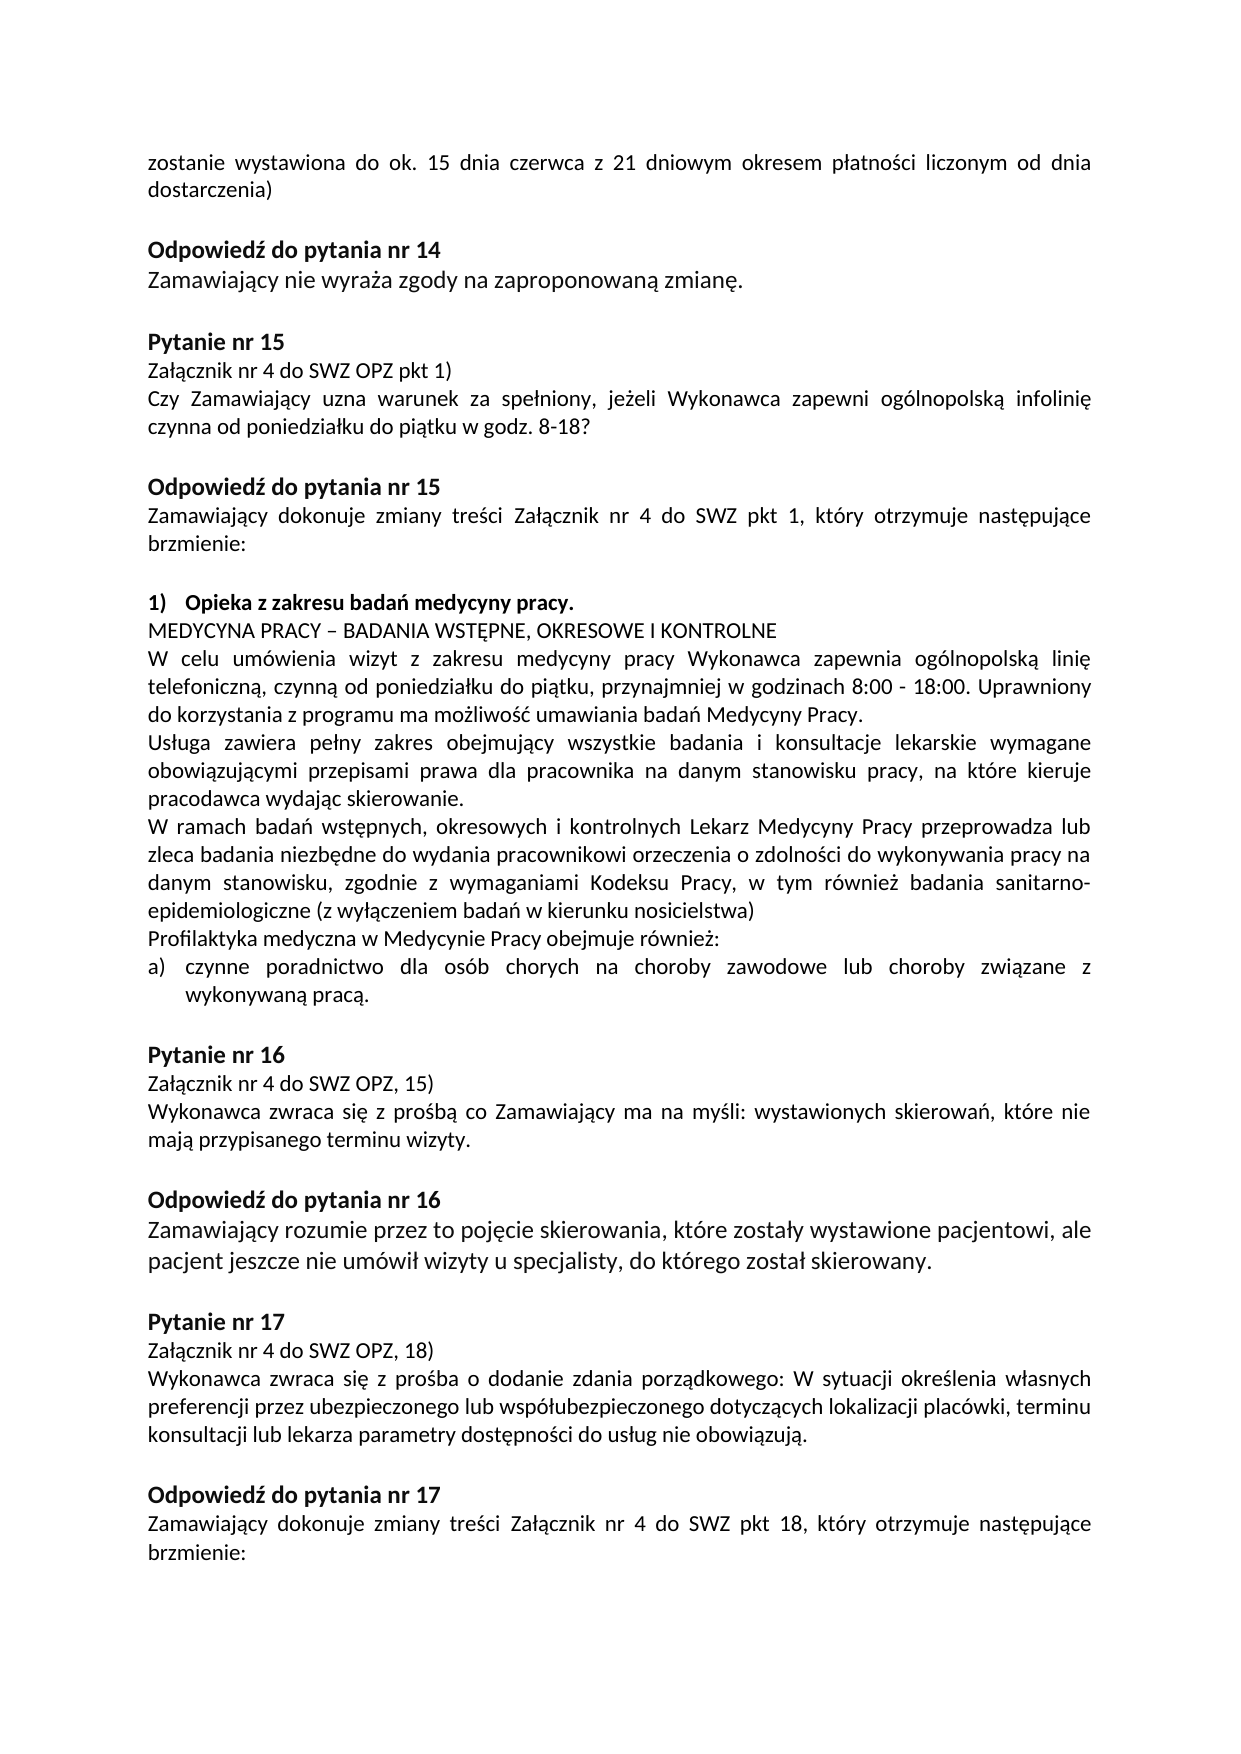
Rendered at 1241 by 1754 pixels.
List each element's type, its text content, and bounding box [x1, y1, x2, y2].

list Opieka z zakresu badań medycyny pracy. [148, 588, 1093, 616]
text Załącznik nr 4 do SWZ OPZ, 18) [148, 1336, 1093, 1364]
text Usługa zawiera pełny zakres obejmujący wszystkie badania i konsultacje lekarskie wymagane obowiązującymi przepisami prawa dla pracownika na danym stanowisku pracy, na które kieruje pracodawca wydając skierowanie. [148, 728, 1093, 812]
text Odpowiedź do pytania nr 17 [148, 1479, 1093, 1509]
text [148, 148, 1093, 204]
text Zamawiający rozumie przez to pojęcie skierowania, które zostały wystawione pacjentowi, ale pacjent jeszcze nie umówił wizyty u specjalisty, do którego został skierowany. [148, 1214, 1093, 1275]
text Zamawiający dokonuje zmiany treści Załącznik nr 4 do SWZ pkt 18, który otrzymuje następujące brzmienie: [148, 1509, 1093, 1566]
text Odpowiedź do pytania nr 15 [148, 471, 1093, 501]
text Wykonawca zwraca się z prośba o dodanie zdania porządkowego: W sytuacji określenia własnych preferencji przez ubezpieczonego lub współubezpieczonego dotyczących lokalizacji placówki, terminu konsultacji lub lekarza parametry dostępności do usług nie obowiązują. [148, 1364, 1093, 1448]
text Pytanie nr 15 [148, 326, 1093, 356]
text Odpowiedź do pytania nr 14 [148, 234, 1093, 265]
text Profilaktyka medyczna w Medycynie Pracy obejmuje również: [148, 924, 1093, 952]
text Zamawiający dokonuje zmiany treści Załącznik nr 4 do SWZ pkt 1, który otrzymuje następujące brzmienie: [148, 501, 1093, 557]
text Zamawiający nie wyraża zgody na zaproponowaną zmianę. [148, 265, 1093, 295]
text Załącznik nr 4 do SWZ OPZ pkt 1) [148, 356, 1093, 384]
text Pytanie nr 16 [148, 1039, 1093, 1069]
text MEDYCYNA PRACY – BADANIA WSTĘPNE, OKRESOWE I KONTROLNE [148, 616, 1093, 644]
text Odpowiedź do pytania nr 16 [148, 1184, 1093, 1214]
text Czy Zamawiający uzna warunek za spełniony, jeżeli Wykonawca zapewni ogólnopolską infolinię czynna od poniedziałku do piątku w godz. 8-18? [148, 384, 1093, 440]
list czynne poradnictwo dla osób chorych na choroby zawodowe lub choroby związane z wykonywaną pracą. [148, 952, 1093, 1008]
text Pytanie nr 17 [148, 1306, 1093, 1336]
text Załącznik nr 4 do SWZ OPZ, 15) [148, 1069, 1093, 1097]
text W ramach badań wstępnych, okresowych i kontrolnych Lekarz Medycyny Pracy przeprowadza lub zleca badania niezbędne do wydania pracownikowi orzeczenia o zdolności do wykonywania pracy na danym stanowisku, zgodnie z wymaganiami Kodeksu Pracy, w tym również badania sanitarno-epidemiologiczne (z wyłączeniem badań w kierunku nosicielstwa) [148, 812, 1093, 924]
text W celu umówienia wizyt z zakresu medycyny pracy Wykonawca zapewnia ogólnopolską linię telefoniczną, czynną od poniedziałku do piątku, przynajmniej w godzinach 8:00 - 18:00. Uprawniony do korzystania z programu ma możliwość umawiania badań Medycyny Pracy. [148, 644, 1093, 728]
text Wykonawca zwraca się z prośbą co Zamawiający ma na myśli: wystawionych skierowań, które nie mają przypisanego terminu wizyty. [148, 1097, 1093, 1153]
